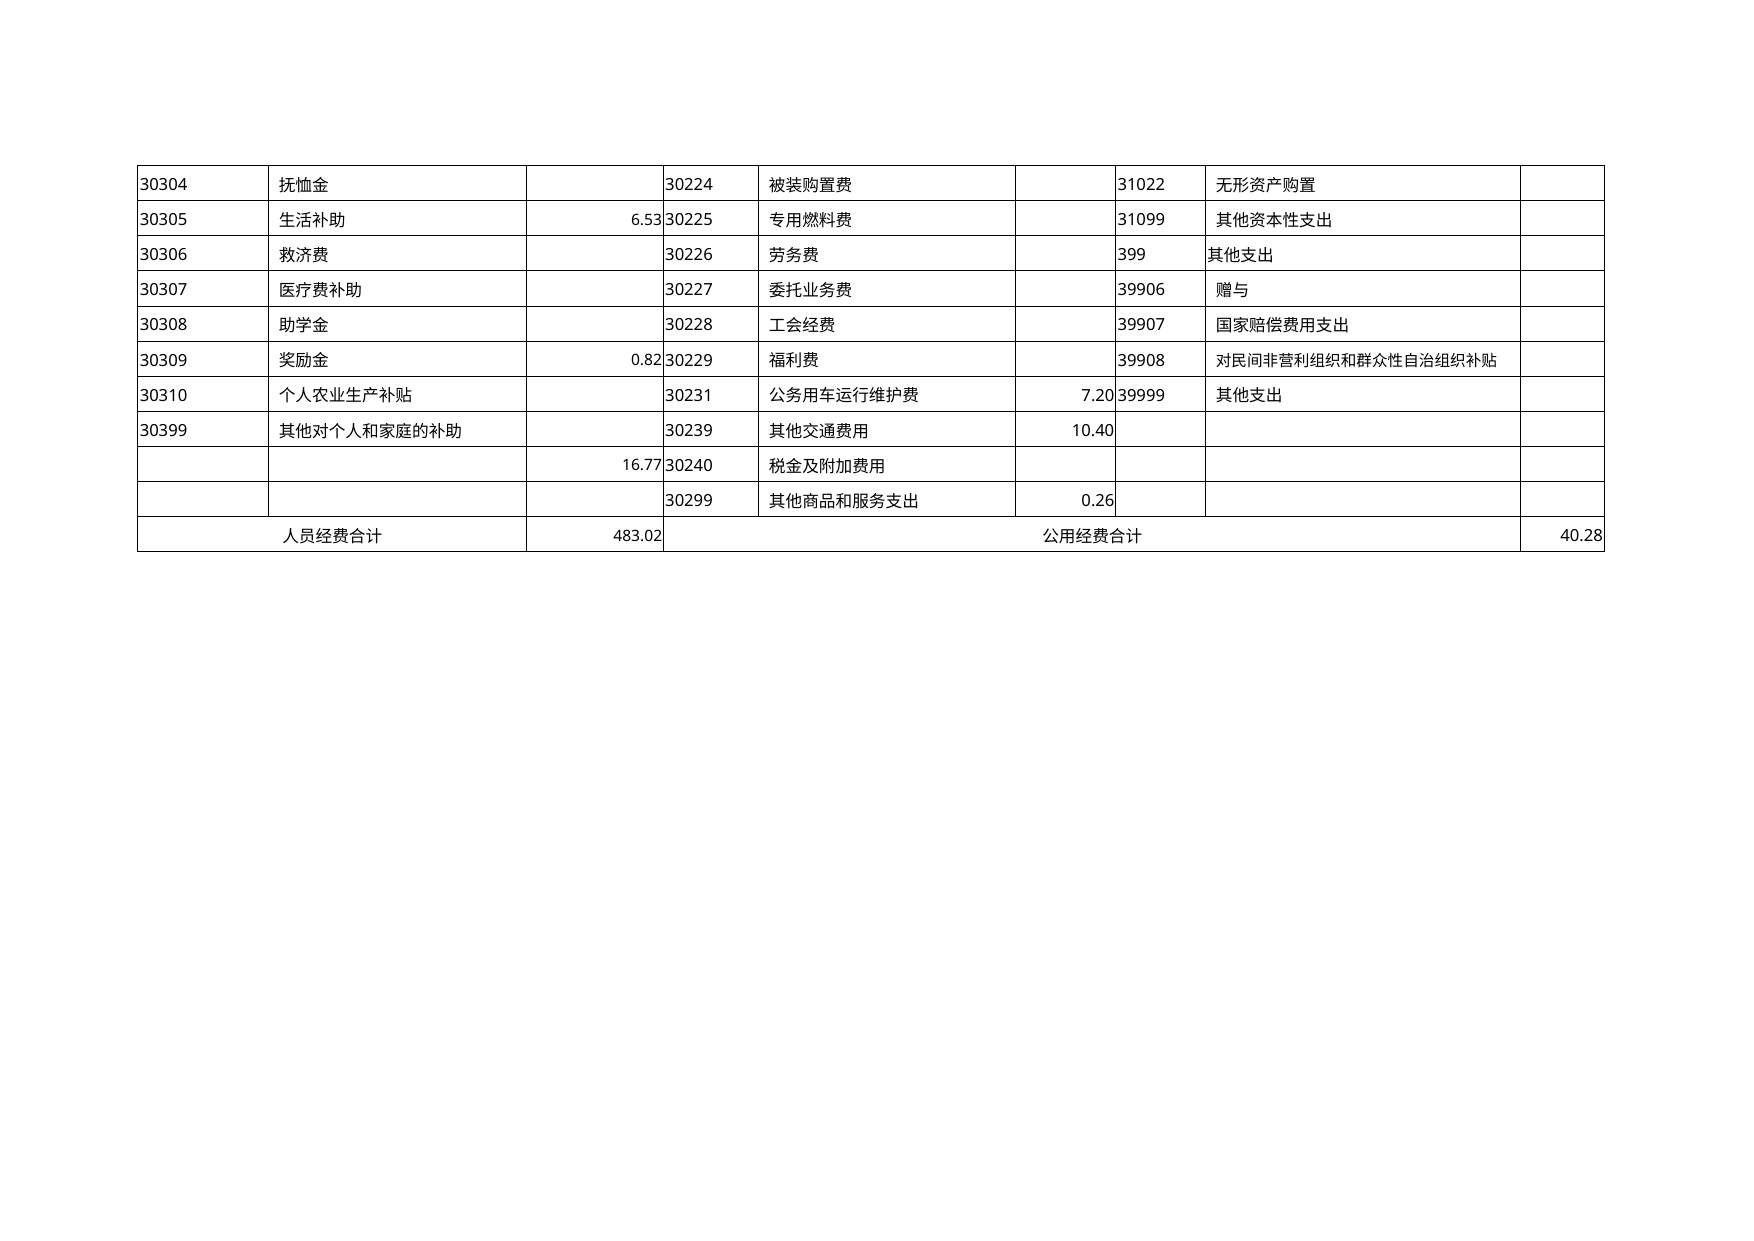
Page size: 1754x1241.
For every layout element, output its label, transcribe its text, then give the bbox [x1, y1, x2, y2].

table_cell 人员经费合计 [138, 517, 526, 551]
table_cell 30224 [664, 166, 758, 200]
table_cell 委托业务费 [759, 271, 1015, 306]
table_cell 39908 [1116, 342, 1205, 376]
table_cell 抚恤金 [269, 166, 526, 200]
table_cell 对民间非营利组织和群众性自治组织补贴 [1206, 342, 1520, 376]
table_cell [1521, 307, 1604, 341]
table_cell [1206, 412, 1520, 446]
table_cell 无形资产购置 [1206, 166, 1520, 200]
table_cell [1521, 342, 1604, 376]
table_cell 0.82 [527, 342, 663, 376]
table_cell 公用经费合计 [664, 517, 1520, 551]
table_cell 其他对个人和家庭的补助 [269, 412, 526, 446]
table_cell 30226 [664, 236, 758, 270]
table_cell 公务用车运行维护费 [759, 377, 1015, 411]
table_cell 其他支出 [1206, 377, 1520, 411]
table_cell 30229 [664, 342, 758, 376]
table_cell [1521, 412, 1604, 446]
table_cell [1016, 236, 1115, 270]
table_cell 奖励金 [269, 342, 526, 376]
table_cell 30231 [664, 377, 758, 411]
table_cell 16.77 [527, 447, 663, 481]
table_cell [1116, 412, 1205, 446]
table_cell 10.40 [1016, 412, 1115, 446]
table_cell [527, 271, 663, 306]
table_cell 30307 [138, 271, 268, 306]
table_cell 0.26 [1016, 482, 1115, 516]
table_cell 其他交通费用 [759, 412, 1015, 446]
table_cell 483.02 [527, 517, 663, 551]
table_cell 其他商品和服务支出 [759, 482, 1015, 516]
table_cell [1521, 236, 1604, 270]
table_cell 工会经费 [759, 307, 1015, 341]
table_cell [527, 307, 663, 341]
table_cell 6.53 [527, 201, 663, 235]
table_cell 30305 [138, 201, 268, 235]
table_cell 30240 [664, 447, 758, 481]
table_cell [1116, 482, 1205, 516]
table_cell 39906 [1116, 271, 1205, 306]
table_cell [1016, 447, 1115, 481]
table_cell 劳务费 [759, 236, 1015, 270]
table_cell 30399 [138, 412, 268, 446]
table_cell [527, 482, 663, 516]
table_cell [269, 447, 526, 481]
table_cell [1016, 307, 1115, 341]
table_cell [527, 166, 663, 200]
table_cell 其他支出 [1206, 236, 1520, 270]
table_cell 被装购置费 [759, 166, 1015, 200]
table_cell [1521, 166, 1604, 200]
table_cell 30225 [664, 201, 758, 235]
table_cell 福利费 [759, 342, 1015, 376]
table_cell 税金及附加费用 [759, 447, 1015, 481]
table_cell 39907 [1116, 307, 1205, 341]
table_cell 39999 [1116, 377, 1205, 411]
table_cell 30308 [138, 307, 268, 341]
table_cell [1016, 201, 1115, 235]
table_cell [1116, 447, 1205, 481]
table_cell 31022 [1116, 166, 1205, 200]
table_cell 30304 [138, 166, 268, 200]
table_cell 生活补助 [269, 201, 526, 235]
table_cell 30310 [138, 377, 268, 411]
table_cell [1206, 447, 1520, 481]
table_cell [1521, 377, 1604, 411]
table_cell [527, 412, 663, 446]
table_cell 30227 [664, 271, 758, 306]
table_cell 399 [1116, 236, 1205, 270]
table_cell 40.28 [1521, 517, 1604, 551]
table_cell 30239 [664, 412, 758, 446]
table_cell 个人农业生产补贴 [269, 377, 526, 411]
table_cell 国家赔偿费用支出 [1206, 307, 1520, 341]
table_cell [138, 482, 268, 516]
table_cell [527, 377, 663, 411]
table_cell 医疗费补助 [269, 271, 526, 306]
table_cell [527, 236, 663, 270]
table_cell [1016, 271, 1115, 306]
table_cell [269, 482, 526, 516]
table_cell 30306 [138, 236, 268, 270]
table_cell 30299 [664, 482, 758, 516]
table_cell 30309 [138, 342, 268, 376]
table_cell [1521, 271, 1604, 306]
table_cell 专用燃料费 [759, 201, 1015, 235]
table_cell [1521, 447, 1604, 481]
table_cell 救济费 [269, 236, 526, 270]
table_cell [1016, 342, 1115, 376]
table_cell 助学金 [269, 307, 526, 341]
table_cell [1016, 166, 1115, 200]
table_cell [1521, 482, 1604, 516]
table_cell [1206, 482, 1520, 516]
table_cell 其他资本性支出 [1206, 201, 1520, 235]
table_cell 30228 [664, 307, 758, 341]
table_cell 31099 [1116, 201, 1205, 235]
table_cell [1521, 201, 1604, 235]
table_cell [138, 447, 268, 481]
table_cell 7.20 [1016, 377, 1115, 411]
table_cell 赠与 [1206, 271, 1520, 306]
